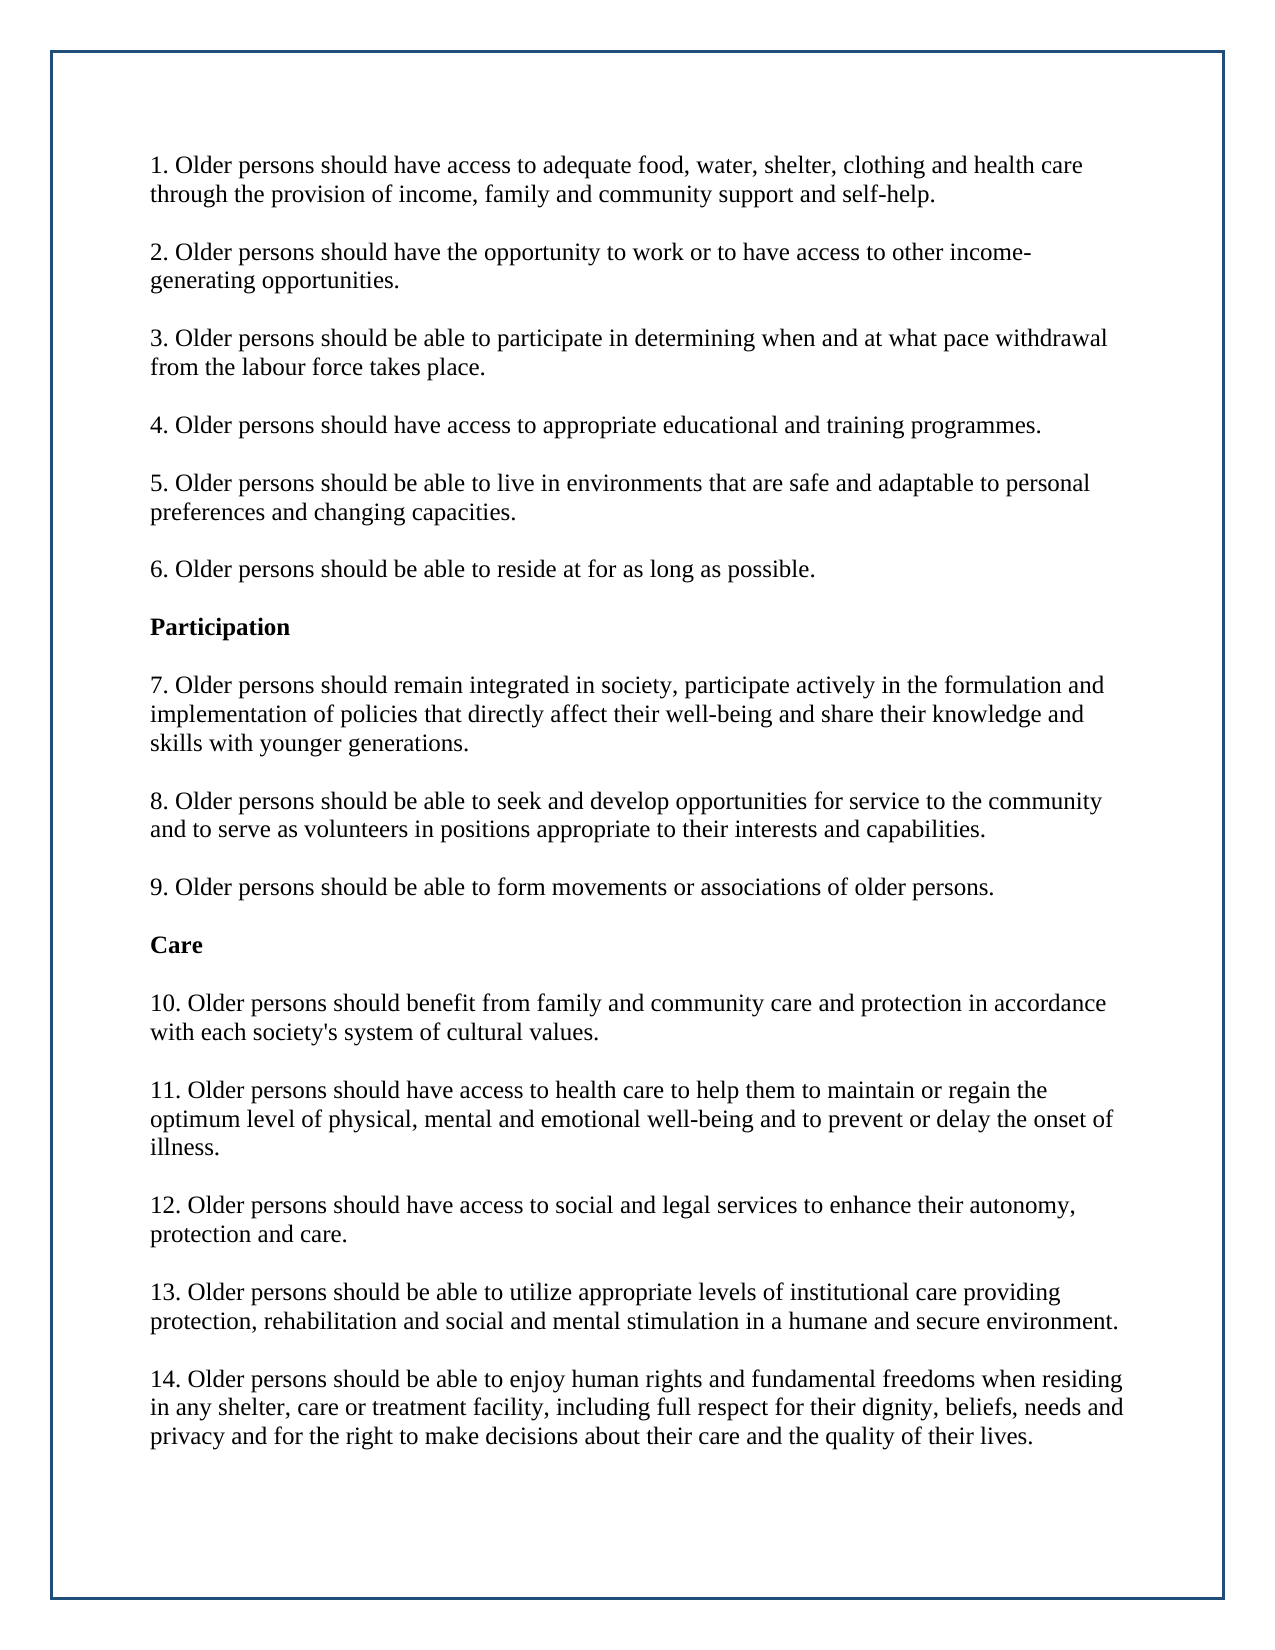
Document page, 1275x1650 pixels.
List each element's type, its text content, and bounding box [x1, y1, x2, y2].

text 12. Older persons should have access to social and legal services to enhance their autonomy, protection and care. [150, 1190, 1125, 1248]
text 8. Older persons should be able to seek and develop opportunities for service to the community and to serve as volunteers in positions appropriate to their interests and capabilities. [150, 786, 1125, 843]
text 9. Older persons should be able to form movements or associations of older persons. [150, 872, 1125, 901]
text 13. Older persons should be able to utilize appropriate levels of institutional care providing protection, rehabilitation and social and mental stimulation in a humane and secure environment. [150, 1277, 1125, 1334]
text 4. Older persons should have access to appropriate educational and training programmes. [150, 410, 1125, 439]
text Care [150, 930, 1125, 959]
text 2. Older persons should have the opportunity to work or to have access to other income-generating opportunities. [150, 237, 1125, 294]
text 1. Older persons should have access to adequate food, water, shelter, clothing and health care through the provision of income, family and community support and self-help. [150, 150, 1125, 207]
text 5. Older persons should be able to live in environments that are safe and adaptable to personal preferences and changing capacities. [150, 468, 1125, 525]
text 10. Older persons should benefit from family and community care and protection in accordance with each society's system of cultural values. [150, 988, 1125, 1046]
text 14. Older persons should be able to enjoy human rights and fundamental freedoms when residing in any shelter, care or treatment facility, including full respect for their dignity, beliefs, needs and privacy and for the right to make decisions about their care and the quality of their lives. [150, 1364, 1125, 1450]
text 7. Older persons should remain integrated in society, participate actively in the formulation and implementation of policies that directly affect their well-being and share their knowledge and skills with younger generations. [150, 670, 1125, 757]
text Participation [150, 612, 1125, 641]
text 11. Older persons should have access to health care to help them to maintain or regain the optimum level of physical, mental and emotional well-being and to prevent or delay the onset of illness. [150, 1075, 1125, 1161]
text 6. Older persons should be able to reside at for as long as possible. [150, 554, 1125, 583]
text 3. Older persons should be able to participate in determining when and at what pace withdrawal from the labour force takes place. [150, 323, 1125, 381]
